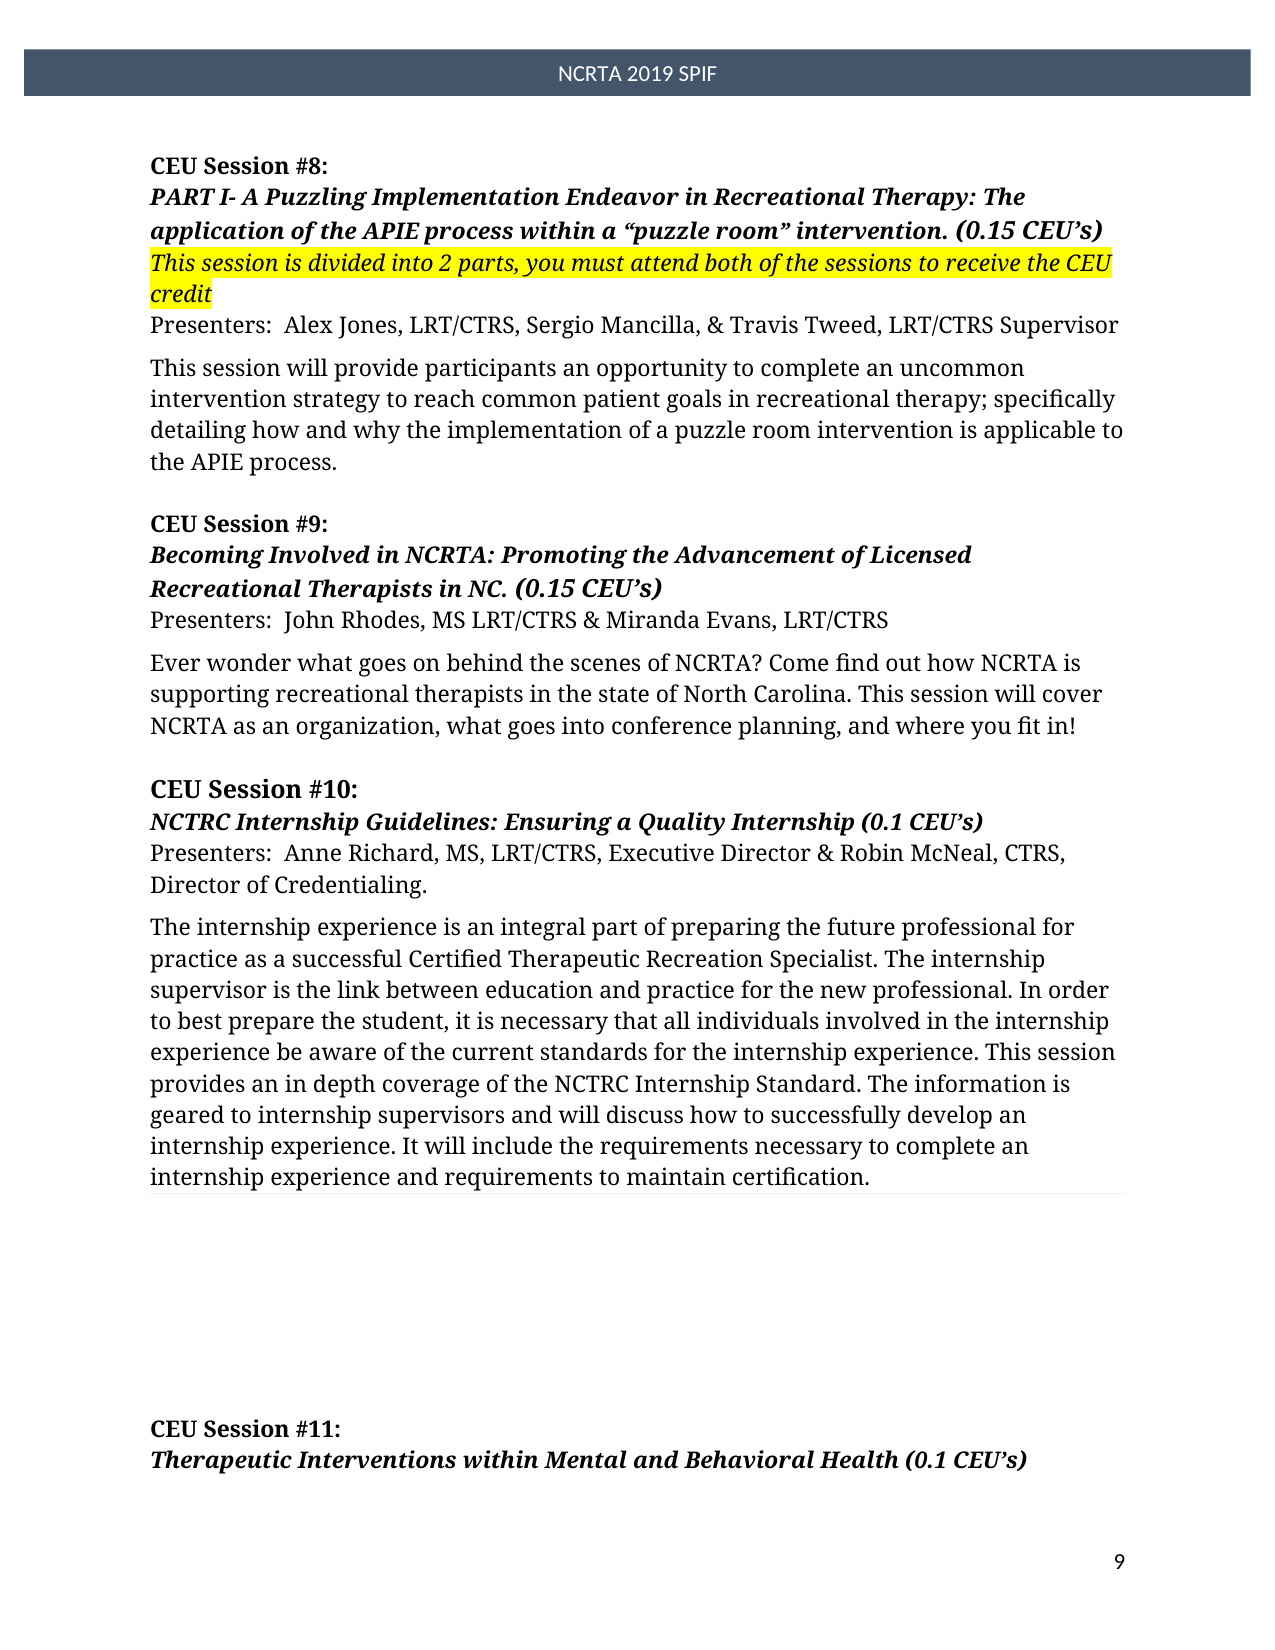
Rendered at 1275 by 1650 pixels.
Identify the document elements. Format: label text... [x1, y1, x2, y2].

text CEU Session #9: [150, 508, 1125, 539]
text This session will provide participants an opportunity to complete an uncommon intervention strategy to reach common patient goals in recreational therapy; specifically detailing how and why the implementation of a puzzle room intervention is applicable to the APIE process. [150, 352, 1125, 477]
text CEU Session #11: [150, 1413, 1125, 1444]
text The internship experience is an integral part of preparing the future professional for practice as a successful Certified Therapeutic Recreation Specialist. The internship supervisor is the link between education and practice for the new professional. In order to best prepare the student, it is necessary that all individuals involved in the internship experience be aware of the current standards for the internship experience. This session provides an in depth coverage of the NCTRC Internship Standard. The information is geared to internship supervisors and will discuss how to successfully develop an internship experience. It will include the requirements necessary to complete an internship experience and requirements to maintain certification. [150, 911, 1125, 1193]
text PART I- A Puzzling Implementation Endeavor in Recreational Therapy: The application of the APIE process within a “puzzle room” intervention. (0.15 CEU’s) This session is divided into 2 parts, you must attend both of the sessions to receive the CEU credit [150, 181, 1125, 309]
text Becoming Involved in NCRTA: Promoting the Advancement of Licensed Recreational Therapists in NC. (0.15 CEU’s) [150, 539, 1125, 604]
text Presenters: John Rhodes, MS LRT/CTRS & Miranda Evans, LRT/CTRS [150, 604, 1125, 636]
text Presenters: Anne Richard, MS, LRT/CTRS, Executive Director & Robin McNeal, CTRS, Director of Credentialing. [150, 837, 1125, 900]
text Therapeutic Interventions within Mental and Behavioral Health (0.1 CEU’s) [150, 1444, 1125, 1475]
text CEU Session #8: [150, 150, 1125, 181]
text NCTRC Internship Guidelines: Ensuring a Quality Internship (0.1 CEU’s) [150, 806, 1125, 837]
text CEU Session #10: [150, 772, 1125, 806]
text Ever wonder what goes on behind the scenes of NCRTA? Come find out how NCRTA is supporting recreational therapists in the state of North Carolina. This session will cover NCRTA as an organization, what goes into conference planning, and where you fit in! [150, 647, 1125, 741]
text Presenters: Alex Jones, LRT/CTRS, Sergio Mancilla, & Travis Tweed, LRT/CTRS Supervisor [150, 309, 1125, 340]
